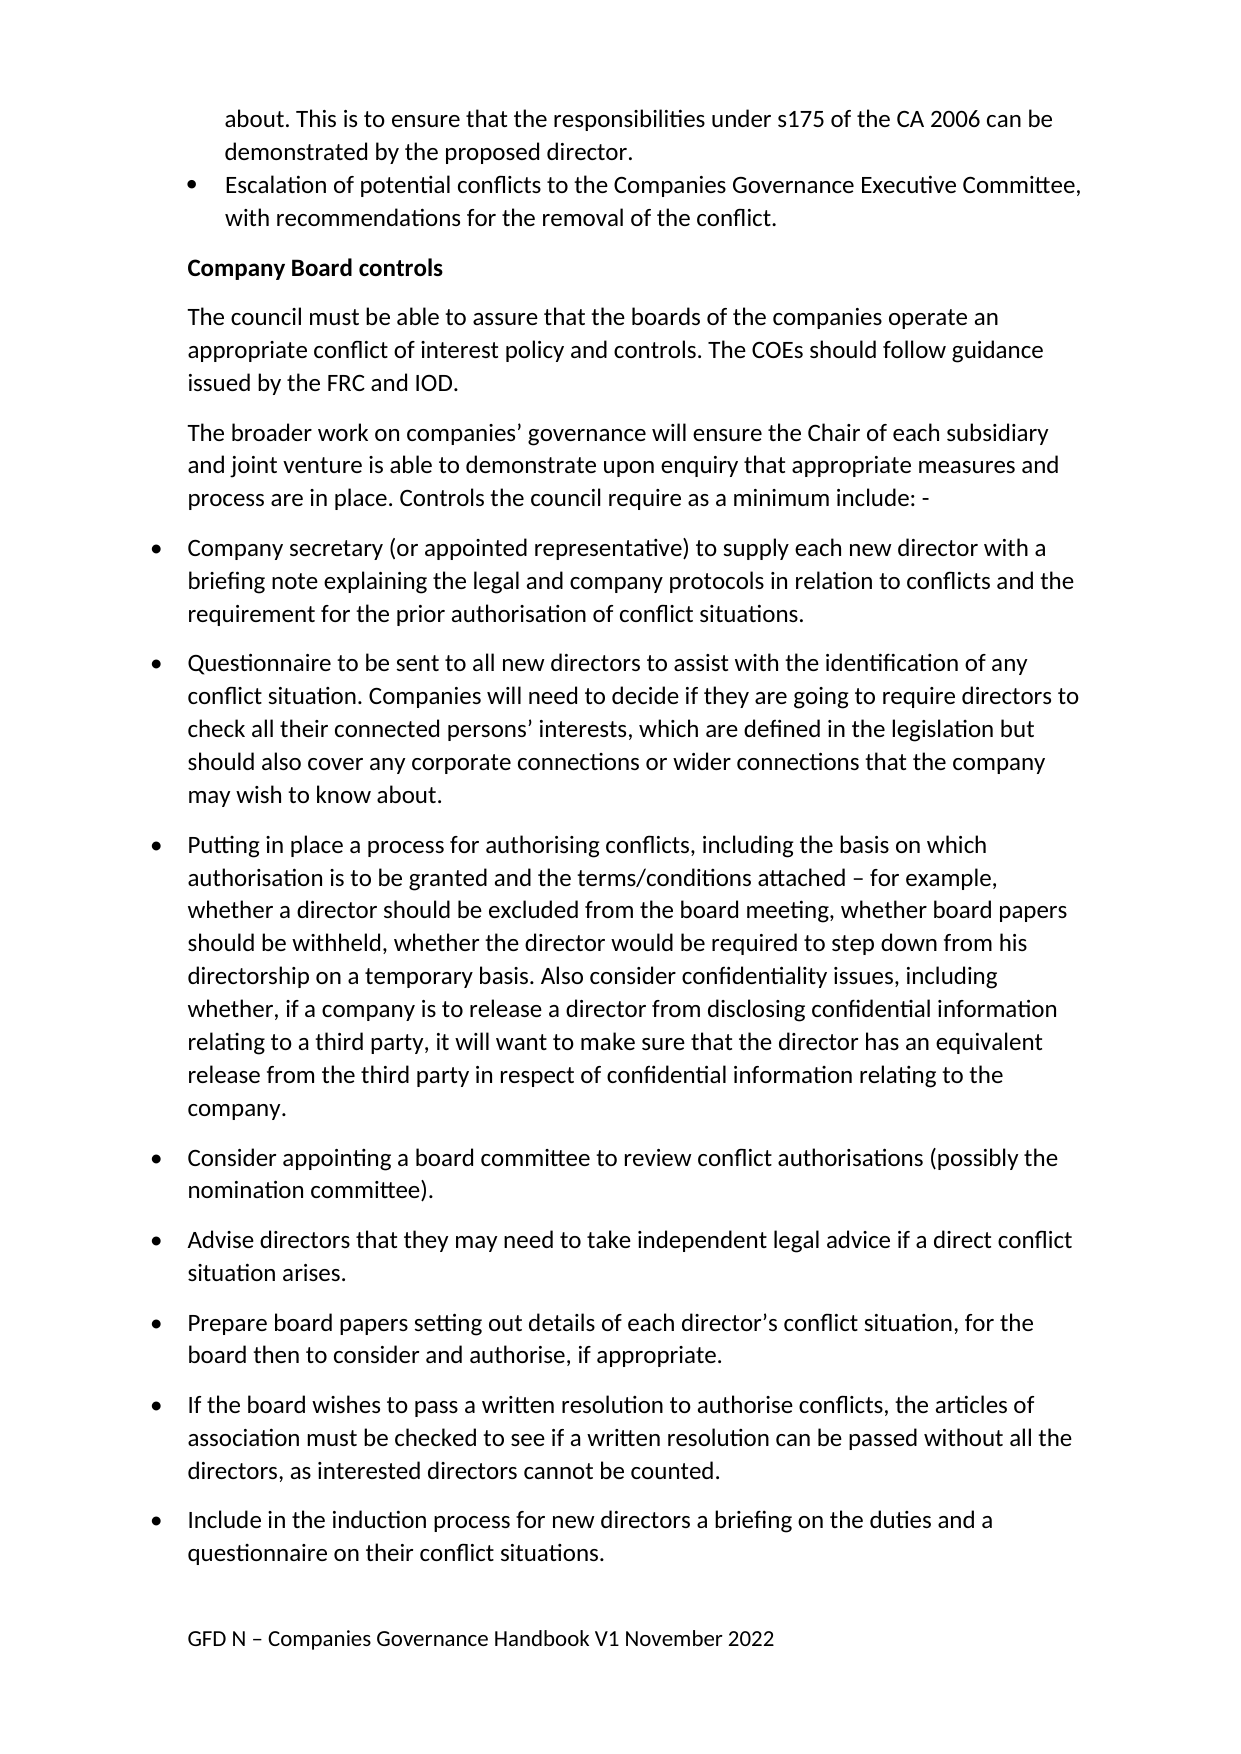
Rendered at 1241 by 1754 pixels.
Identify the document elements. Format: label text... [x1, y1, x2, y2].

text The council must be able to assure that the boards of the companies operate an appropriate conflict of interest policy and controls. The COEs should follow guidance issued by the FRC and IOD. [187, 301, 1090, 398]
text • Questionnaire to be sent to all new directors to assist with the identification of any conflict situation. Companies will need to decide if they are going to require directors to check all their connected persons’ interests, which are defined in the legislation but should also cover any corporate connections or wider connections that the company may wish to know about. [150, 648, 1090, 810]
text Company Board controls [187, 252, 1090, 282]
text • Company secretary (or appointed representative) to supply each new director with a briefing note explaining the legal and company protocols in relation to conflicts and the requirement for the prior authorisation of conflict situations. [150, 532, 1090, 628]
text The broader work on companies’ governance will ensure the Chair of each subsidiary and joint venture is able to demonstrate upon enquiry that appropriate measures and process are in place. Controls the council require as a minimum include: - [187, 417, 1090, 513]
text • Include in the induction process for new directors a briefing on the duties and a questionnaire on their conflict situations. [150, 1505, 1090, 1568]
text • Advise directors that they may need to take independent legal advice if a direct conflict situation arises. [150, 1224, 1090, 1288]
text • If the board wishes to pass a written resolution to authorise conflicts, the articles of association must be checked to see if a written resolution can be passed without all the directors, as interested directors cannot be counted. [150, 1389, 1090, 1486]
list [187, 103, 1090, 167]
text • Consider appointing a board committee to review conflict authorisations (possibly the nomination committee). [150, 1142, 1090, 1205]
text • Putting in place a process for authorising conflicts, including the basis on which authorisation is to be granted and the terms/conditions attached – for example, whether a director should be excluded from the board meeting, whether board papers should be withheld, whether the director would be required to step down from his directorship on a temporary basis. Also consider confidentiality issues, including whether, if a company is to release a director from disclosing confidential information relating to a third party, it will want to make sure that the director has an equivalent release from the third party in respect of confidential information relating to the company. [150, 829, 1090, 1123]
text • Prepare board papers setting out details of each director’s conflict situation, for the board then to consider and authorise, if appropriate. [150, 1307, 1090, 1370]
list Escalation of potential conflicts to the Companies Governance Executive Committee, with recommendations for the removal of the conflict. [187, 169, 1090, 233]
